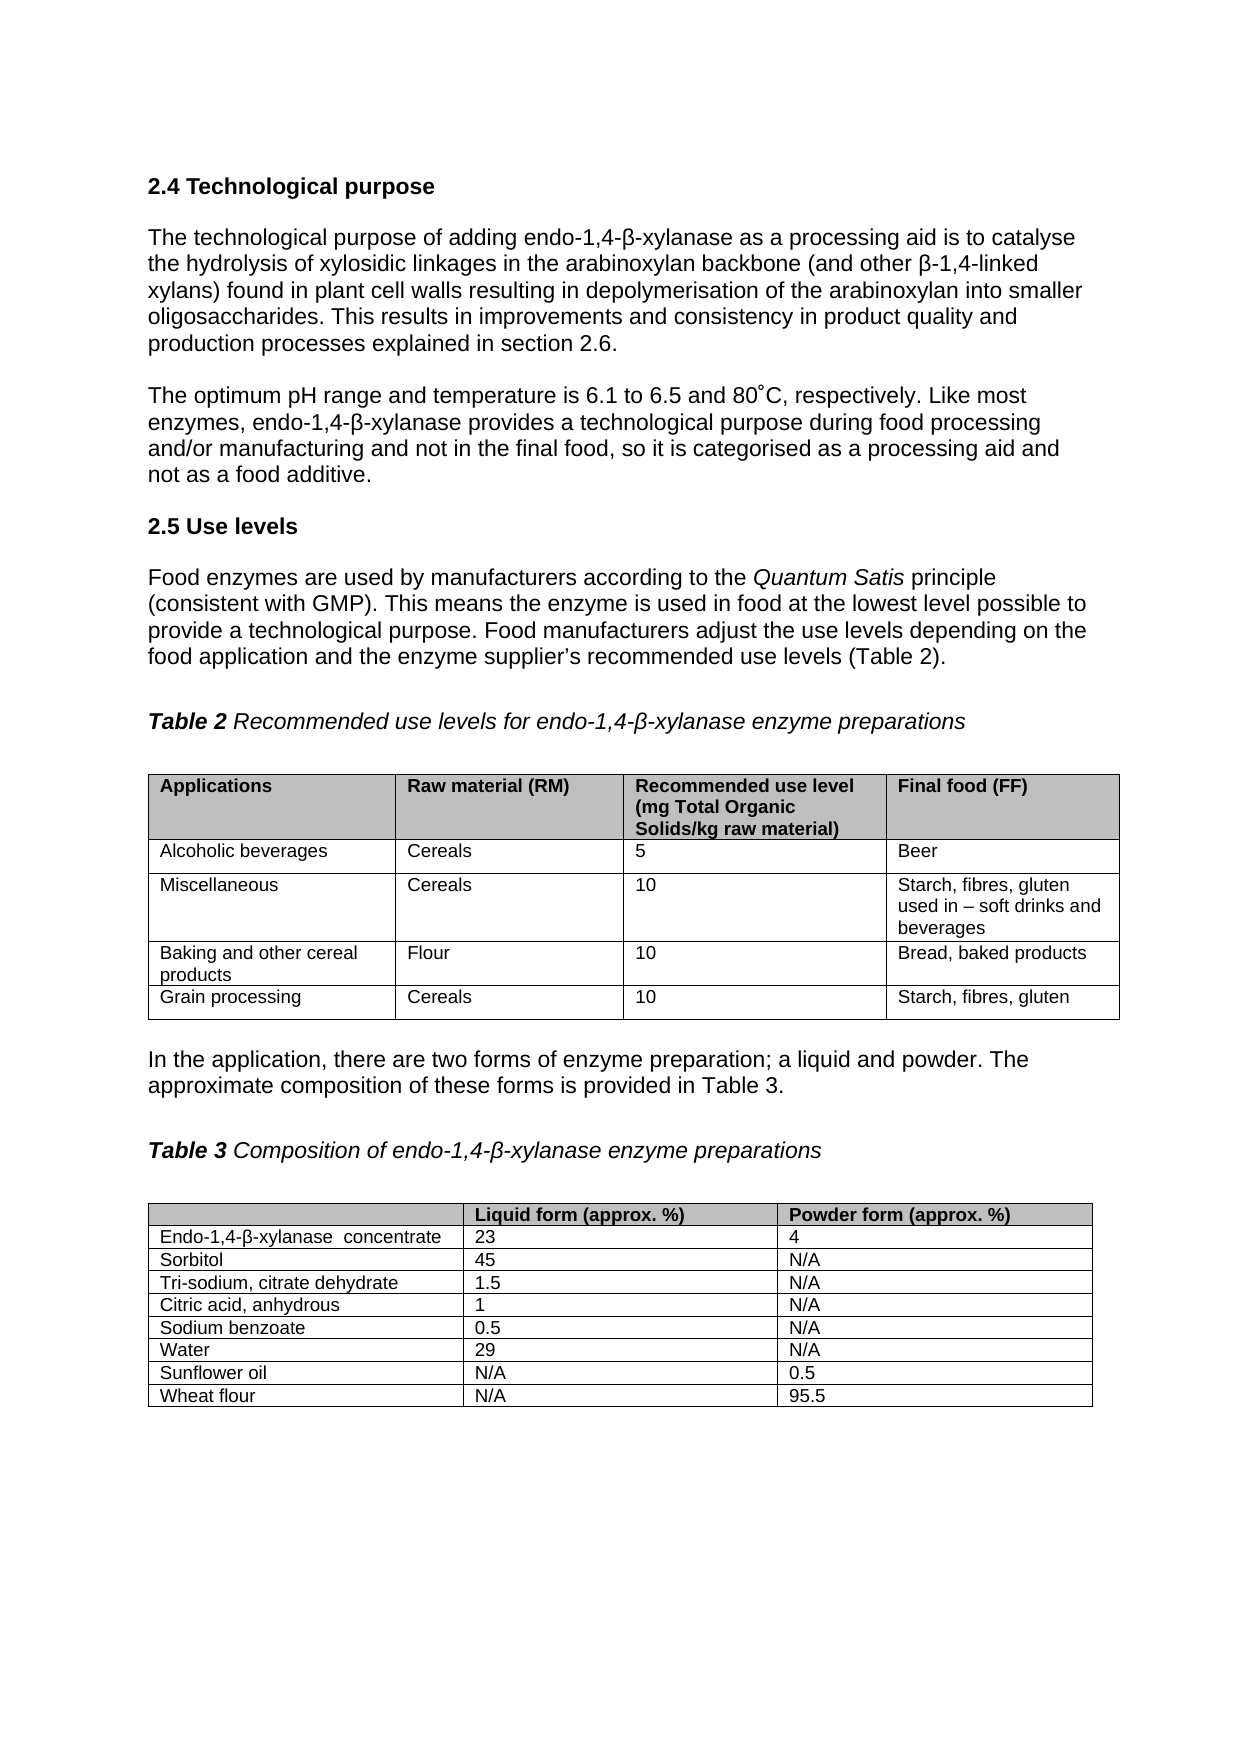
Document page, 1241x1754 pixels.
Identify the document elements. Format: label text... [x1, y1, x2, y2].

table_header Final food (FF) [887, 775, 1119, 839]
table_cell 1 [464, 1294, 777, 1316]
table_cell Tri-sodium, citrate dehydrate [149, 1271, 463, 1293]
table_cell 10 [624, 942, 886, 985]
table_cell Starch, fibres, gluten used in – soft drinks and beverages [887, 874, 1119, 941]
table_cell Cereals [396, 874, 623, 941]
text In the application, there are two forms of enzyme preparation; a liquid and powder. The approximate composition of these forms is provided in Table 3. [148, 1046, 1092, 1098]
table_cell Grain processing [149, 986, 395, 1018]
text The technological purpose of adding endo-1,4-β-xylanase as a processing aid is to catalyse the hydrolysis of xylosidic linkages in the arabinoxylan backbone (and other β-1,4-linked xylans) found in plant cell walls resulting in depolymerisation of the arabinoxylan into smaller oligosaccharides. This results in improvements and consistency in product quality and production processes explained in section 2.6. [148, 224, 1092, 356]
table_cell 4 [778, 1226, 1092, 1248]
table_cell Miscellaneous [149, 874, 395, 941]
text The optimum pH range and temperature is 6.1 to 6.5 and 80˚C, respectively. Like most enzymes, endo-1,4-β-xylanase provides a technological purpose during food processing and/or manufacturing and not in the final food, so it is categorised as a processing aid and not as a food additive. [148, 382, 1092, 488]
table_cell 0.5 [464, 1317, 777, 1338]
table_cell Endo-1,4-β-xylanase concentrate [149, 1226, 463, 1248]
table_cell 23 [464, 1226, 777, 1248]
table_header Raw material (RM) [396, 775, 623, 839]
table_cell 0.5 [778, 1362, 1092, 1383]
table_cell N/A [464, 1385, 777, 1406]
table_cell Sunflower oil [149, 1362, 463, 1383]
table_cell 45 [464, 1249, 777, 1270]
table_cell Citric acid, anhydrous [149, 1294, 463, 1316]
table_header Applications [149, 775, 395, 839]
table_cell N/A [464, 1362, 777, 1383]
table_header Recommended use level (mg Total Organic Solids/kg raw material) [624, 775, 886, 839]
table_cell Sodium benzoate [149, 1317, 463, 1338]
table_cell N/A [778, 1317, 1092, 1338]
table_cell Sorbitol [149, 1249, 463, 1270]
subtitle Table 3 Composition of endo-1,4-β-xylanase enzyme preparations [148, 1137, 1092, 1164]
text Food enzymes are used by manufacturers according to the Quantum Satis principle (consistent with GMP). This means the enzyme is used in food at the lowest level possible to provide a technological purpose. Food manufacturers adjust the use levels depending on the food application and the enzyme supplier’s recommended use levels (Table 2). [148, 564, 1092, 669]
subtitle Table 2 Recommended use levels for endo-1,4-β-xylanase enzyme preparations [148, 708, 1092, 734]
table_cell 95.5 [778, 1385, 1092, 1406]
table_cell N/A [778, 1249, 1092, 1270]
table_cell N/A [778, 1339, 1092, 1361]
table_cell Cereals [396, 986, 623, 1018]
table_cell Wheat flour [149, 1385, 463, 1406]
table_header Powder form (approx. %) [778, 1204, 1092, 1225]
table_cell Alcoholic beverages [149, 840, 395, 873]
table_cell Cereals [396, 840, 623, 873]
table_cell N/A [778, 1294, 1092, 1316]
table_cell Starch, fibres, gluten [887, 986, 1119, 1018]
table_cell 1.5 [464, 1271, 777, 1293]
table_cell N/A [778, 1271, 1092, 1293]
table_header [149, 1204, 463, 1225]
text 2.4 Technological purpose [148, 173, 1092, 199]
table_cell Flour [396, 942, 623, 985]
table_cell 29 [464, 1339, 777, 1361]
table_cell 5 [624, 840, 886, 873]
table_cell Water [149, 1339, 463, 1361]
table_cell Bread, baked products [887, 942, 1119, 985]
table_cell Baking and other cereal products [149, 942, 395, 985]
table_cell Beer [887, 840, 1119, 873]
text 2.5 Use levels [148, 513, 1092, 539]
table_cell 10 [624, 874, 886, 941]
table_header Liquid form (approx. %) [464, 1204, 777, 1225]
table_cell 10 [624, 986, 886, 1018]
